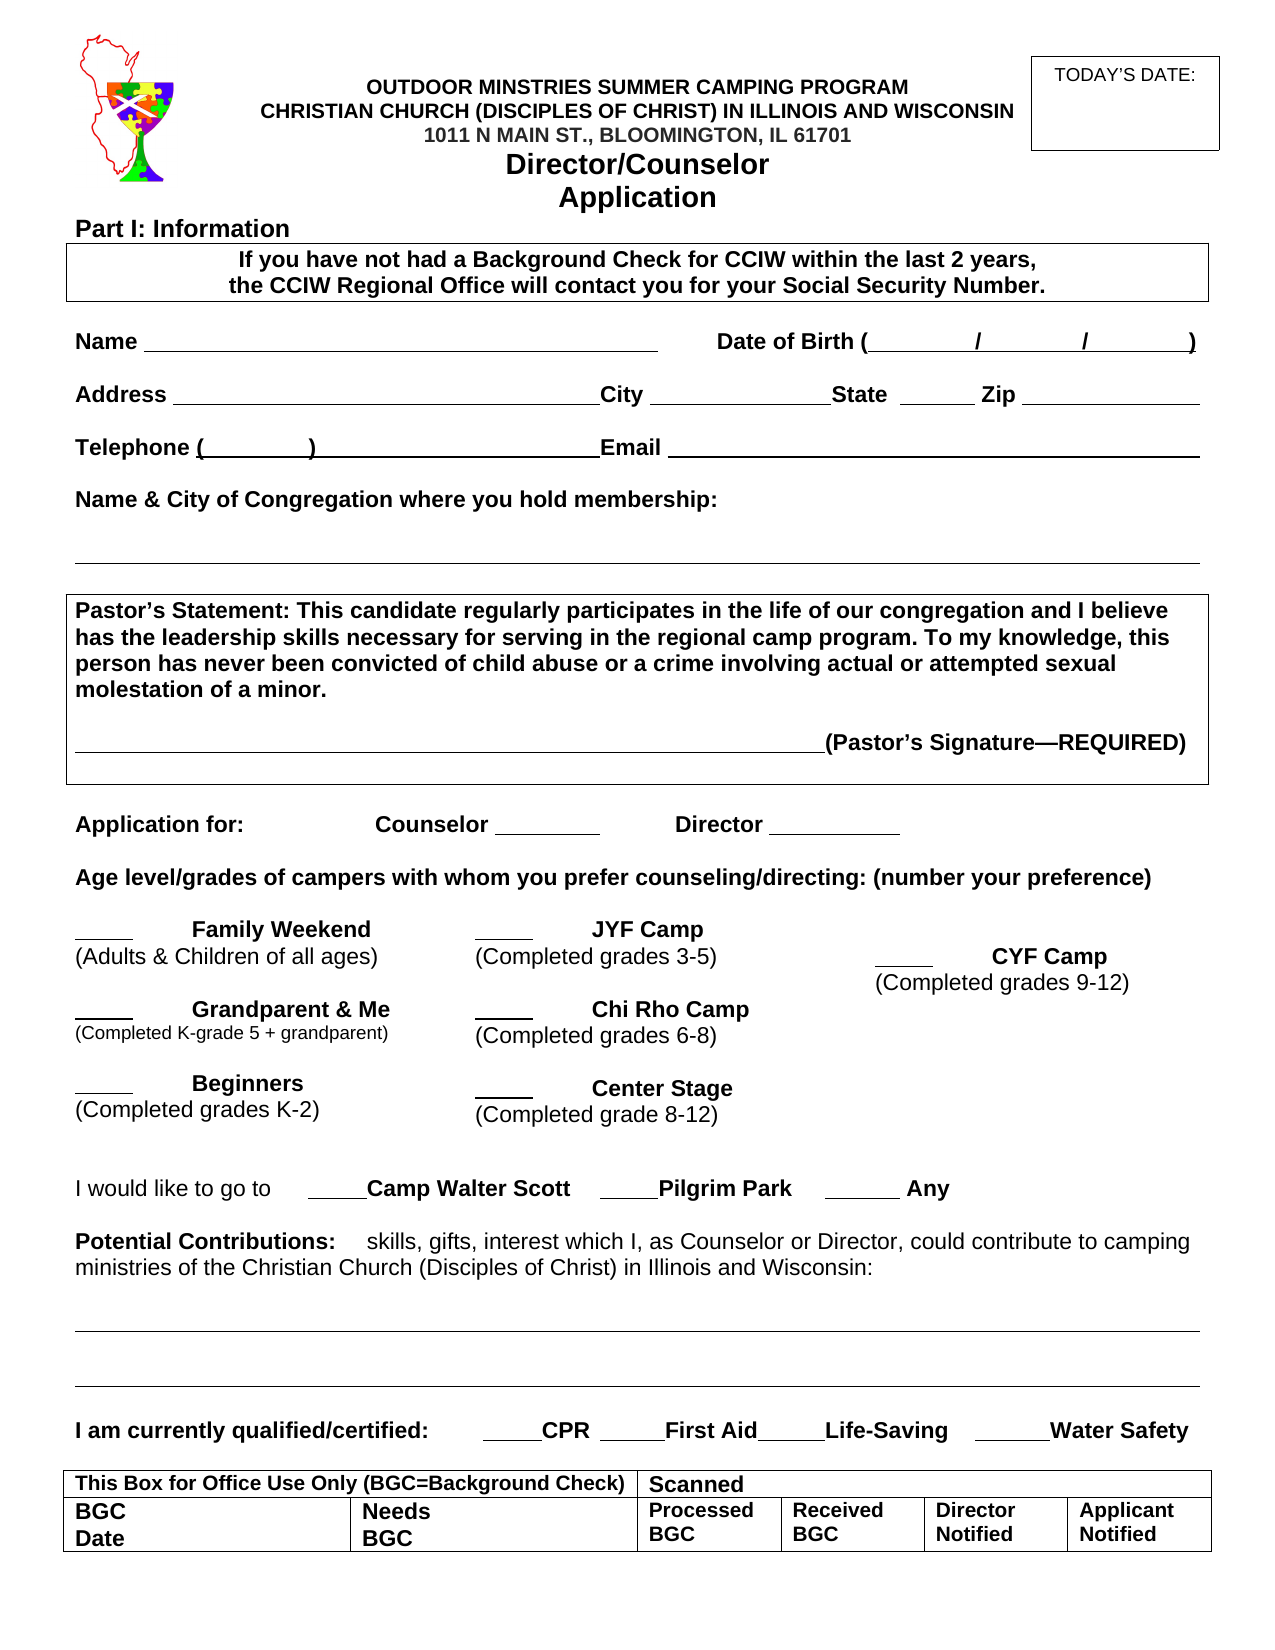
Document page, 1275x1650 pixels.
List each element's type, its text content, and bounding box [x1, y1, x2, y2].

text (Completed grades 9-12) [875, 969, 1200, 996]
text Potential Contributions: skills, gifts, interest which I, as Counselor or Director, could contribute to camping ministries of the Christian Church (Disciples of Christ) in Illinois and Wisconsin: [75, 1228, 1200, 1281]
text Part I: Information [75, 214, 1200, 243]
text Grandparent & Me [75, 996, 400, 1022]
text Name Date of Birth ( / / ) [75, 328, 1200, 354]
text I am currently qualified/certified: CPR First Aid Life-Saving Water Safety [75, 1417, 1200, 1443]
text Telephone ( ) Email [75, 433, 1200, 460]
text Director/Counselor [75, 147, 1200, 180]
table_cell Processed BGC [638, 1498, 781, 1551]
text CYF Camp [875, 943, 1200, 969]
table_cell BGC Date [64, 1498, 350, 1551]
text Application [75, 180, 1200, 214]
table_cell Needs BGC [351, 1498, 637, 1551]
text If you have not had a Background Check for CCIW within the last 2 years, [67, 244, 1208, 269]
text Age level/grades of campers with whom you prefer counseling/directing: (number your preference) [75, 864, 1200, 890]
table_header Scanned [638, 1471, 1211, 1497]
text (Pastor’s Signature—REQUIRED) [75, 729, 1200, 755]
text Center Stage [475, 1074, 800, 1101]
text (Completed grade 8-12) [475, 1101, 800, 1127]
table_cell Applicant Notified [1068, 1498, 1211, 1551]
text Name & City of Congregation where you hold membership: [75, 486, 1200, 512]
table_cell Director Notified [925, 1498, 1067, 1551]
text Chi Rho Camp [475, 996, 800, 1022]
text (Completed grades 6-8) [475, 1022, 800, 1048]
text (Completed K-grade 5 + grandparent) [75, 1022, 400, 1043]
picture [75, 31, 178, 147]
text Pastor’s Statement: This candidate regularly participates in the life of our congregation and I believe has the leadership skills necessary for serving in the regional camp program. To my knowledge, this person has never been convicted of child abuse or a crime involving actual or attempted sexual molestation of a minor. [67, 595, 1208, 702]
text Family Weekend [75, 916, 400, 943]
table_header This Box for Office Use Only (BGC=Background Check) [64, 1471, 637, 1497]
table_cell Received BGC [782, 1498, 924, 1551]
text JYF Camp [475, 916, 800, 943]
text (Completed grades K-2) [75, 1096, 400, 1122]
text I would like to go to Camp Walter Scott Pilgrim Park Any [75, 1175, 1200, 1202]
text (Completed grades 3-5) [475, 943, 800, 969]
text the CCIW Regional Office will contact you for your Social Security Number. [67, 269, 1208, 301]
text Beginners [75, 1070, 400, 1096]
text Address City State Zip [75, 381, 1200, 407]
text Application for: Counselor Director [75, 811, 1200, 837]
text (Adults & Children of all ages) [75, 943, 400, 969]
